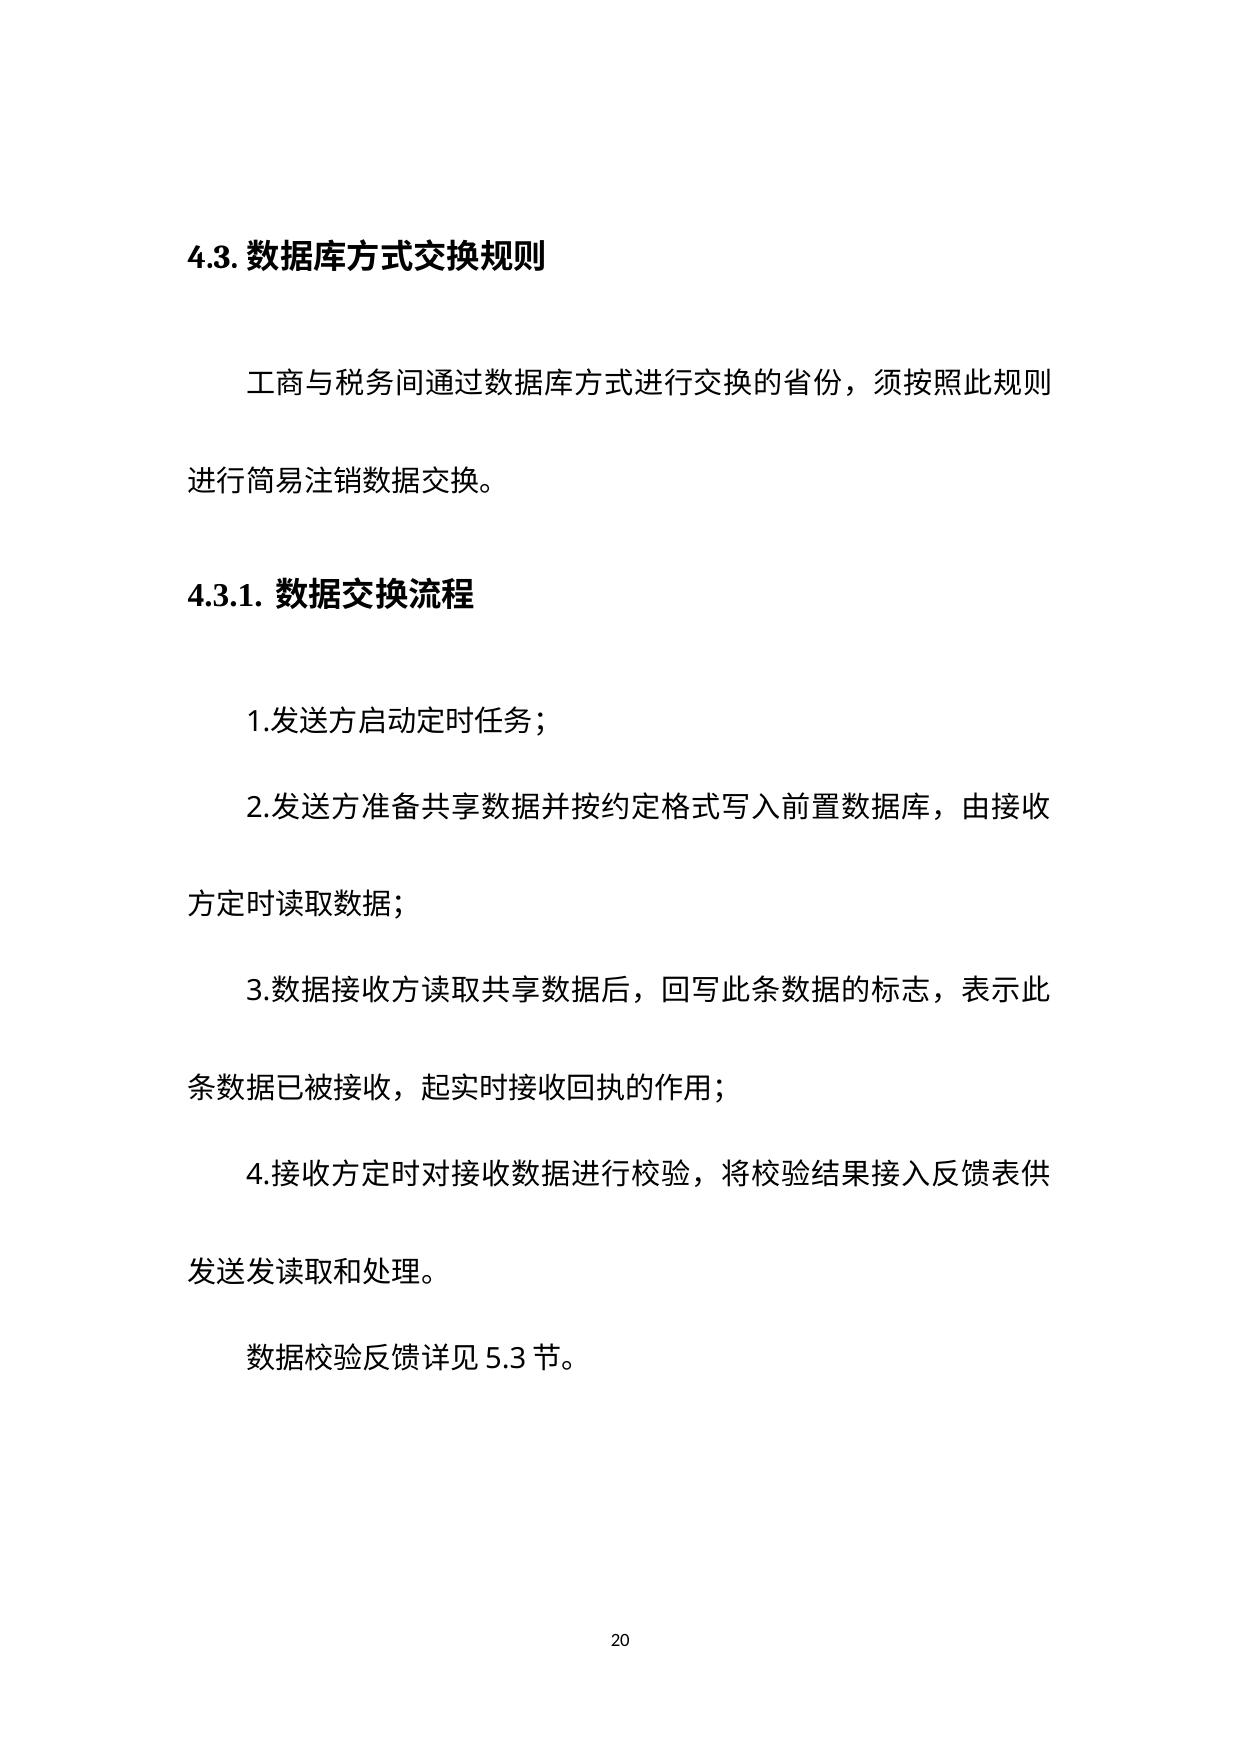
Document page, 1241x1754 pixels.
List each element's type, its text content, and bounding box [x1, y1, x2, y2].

text 数据校验反馈详见5.3节。 [187, 1323, 1053, 1388]
text 1.发送方启动定时任务； [187, 686, 1053, 751]
text 3.数据接收方读取共享数据后，回写此条数据的标志，表示此条数据已被接收，起实时接收回执的作用； [187, 956, 1053, 1118]
text 2.发送方准备共享数据并按约定格式写入前置数据库，由接收方定时读取数据； [187, 772, 1053, 934]
subtitle 数据交换流程 [187, 559, 1053, 624]
text 工商与税务间通过数据库方式进行交换的省份，须按照此规则进行简易注销数据交换。 [187, 348, 1053, 511]
text 4.接收方定时对接收数据进行校验，将校验结果接入反馈表供发送发读取和处理。 [187, 1139, 1053, 1302]
subtitle 数据库方式交换规则 [187, 222, 1053, 287]
